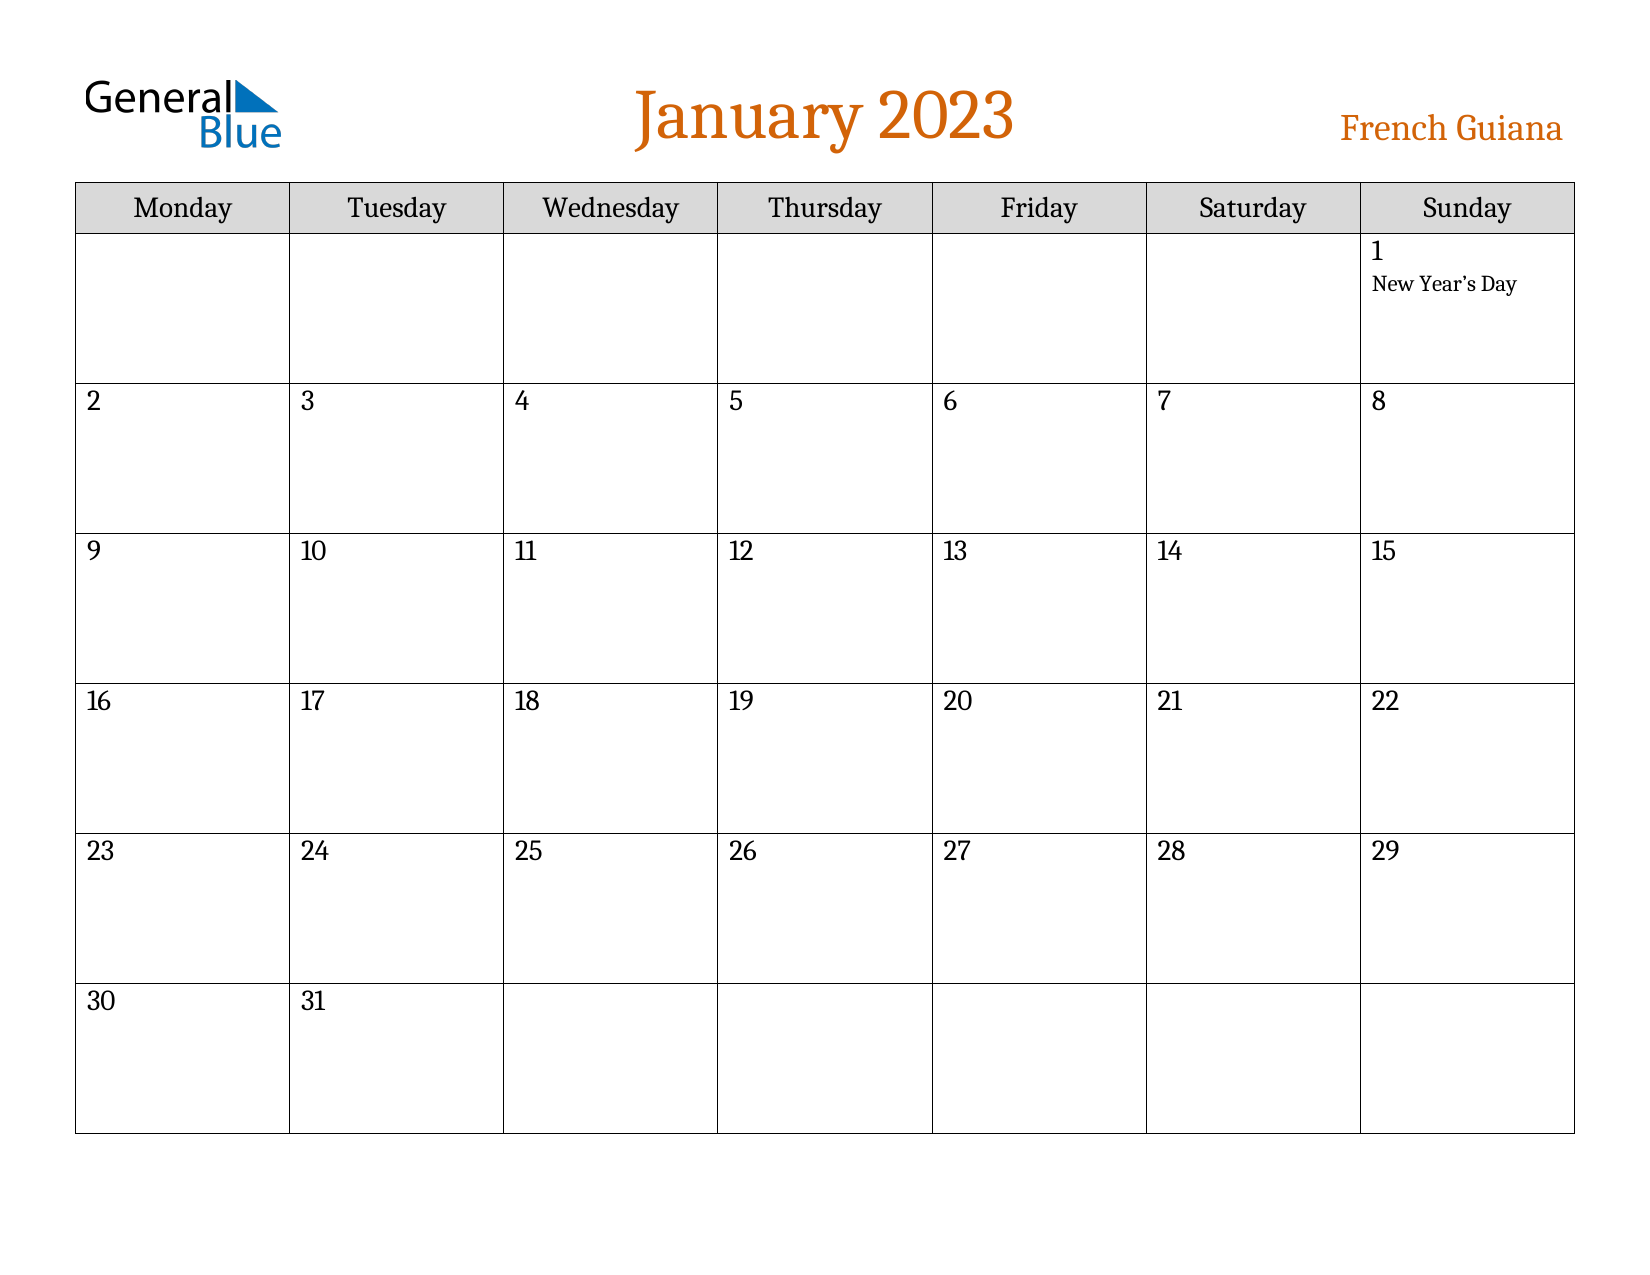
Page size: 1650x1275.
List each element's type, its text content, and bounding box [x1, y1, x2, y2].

table_cell [290, 234, 503, 270]
table_cell 25 [504, 834, 717, 870]
table_cell [76, 720, 289, 833]
table_cell [1147, 984, 1360, 1020]
table_cell 18 [504, 684, 717, 720]
table_cell [76, 1020, 289, 1133]
table_header January 2023 [504, 75, 1146, 182]
table_cell 29 [1361, 834, 1574, 870]
table_cell [1147, 234, 1360, 270]
table_cell [933, 270, 1146, 383]
table_cell [718, 720, 932, 833]
table_cell [504, 720, 717, 833]
table_cell [504, 570, 717, 683]
table_cell 7 [1147, 384, 1360, 420]
table_cell [290, 420, 503, 533]
table_cell [504, 420, 717, 533]
table_cell 19 [718, 684, 932, 720]
table_cell 21 [1147, 684, 1360, 720]
table_cell [504, 234, 717, 270]
table_cell [1147, 270, 1360, 383]
table_cell 8 [1361, 384, 1574, 420]
table_cell [933, 984, 1146, 1020]
table_header [76, 75, 503, 182]
table_cell [718, 570, 932, 683]
table_cell [718, 1020, 932, 1133]
table_cell 5 [718, 384, 932, 420]
table_cell [1361, 984, 1574, 1020]
table_cell 20 [933, 684, 1146, 720]
table_cell 6 [933, 384, 1146, 420]
picture [86, 80, 281, 148]
table_cell [718, 984, 932, 1020]
table_cell 30 [76, 984, 289, 1020]
table_cell 24 [290, 834, 503, 870]
table_cell 10 [290, 534, 503, 570]
table_cell [504, 984, 717, 1020]
table_cell [290, 270, 503, 383]
table_cell 1 [1361, 234, 1574, 270]
table_cell [1147, 420, 1360, 533]
table_cell [1361, 720, 1574, 833]
table_cell 4 [504, 384, 717, 420]
table_cell [1147, 570, 1360, 683]
table_cell 31 [290, 984, 503, 1020]
table_cell [504, 270, 717, 383]
table_cell [718, 270, 932, 383]
table_cell [1147, 720, 1360, 833]
table_cell 27 [933, 834, 1146, 870]
table_cell 13 [933, 534, 1146, 570]
table_cell [933, 570, 1146, 683]
table_cell [718, 420, 932, 533]
table_cell [76, 234, 289, 270]
table_cell [504, 870, 717, 983]
table_cell Friday [933, 183, 1146, 233]
table_cell Saturday [1147, 183, 1360, 233]
table_cell 11 [504, 534, 717, 570]
table_cell [718, 870, 932, 983]
table_cell [290, 570, 503, 683]
table_header French Guiana [1146, 75, 1574, 182]
table_cell 17 [290, 684, 503, 720]
table_cell [1361, 420, 1574, 533]
table_cell Tuesday [290, 183, 503, 233]
table_cell [718, 234, 932, 270]
table_cell Thursday [718, 183, 932, 233]
table_cell [933, 234, 1146, 270]
table_cell 22 [1361, 684, 1574, 720]
table_cell 14 [1147, 534, 1360, 570]
table_cell [504, 1020, 717, 1133]
table_cell [933, 720, 1146, 833]
table_cell 2 [76, 384, 289, 420]
table_cell [290, 720, 503, 833]
table_cell 15 [1361, 534, 1574, 570]
table_cell Wednesday [504, 183, 717, 233]
table_cell [1361, 1020, 1574, 1133]
table_cell [76, 270, 289, 383]
table_cell Monday [76, 183, 289, 233]
table_cell [1361, 870, 1574, 983]
table_cell [933, 1020, 1146, 1133]
table_cell [290, 870, 503, 983]
table_cell 23 [76, 834, 289, 870]
table_cell 12 [718, 534, 932, 570]
table_cell [76, 420, 289, 533]
table_cell 3 [290, 384, 503, 420]
table_cell [76, 570, 289, 683]
table_cell [76, 870, 289, 983]
table_cell Sunday [1361, 183, 1574, 233]
table_cell [1361, 570, 1574, 683]
table_cell [1147, 1020, 1360, 1133]
table_cell [1147, 870, 1360, 983]
table_cell New Year’s Day [1361, 270, 1574, 383]
table_cell 9 [76, 534, 289, 570]
table_cell [290, 1020, 503, 1133]
table_cell [933, 420, 1146, 533]
table_cell [933, 870, 1146, 983]
table_cell 26 [718, 834, 932, 870]
table_cell 16 [76, 684, 289, 720]
table_cell 28 [1147, 834, 1360, 870]
